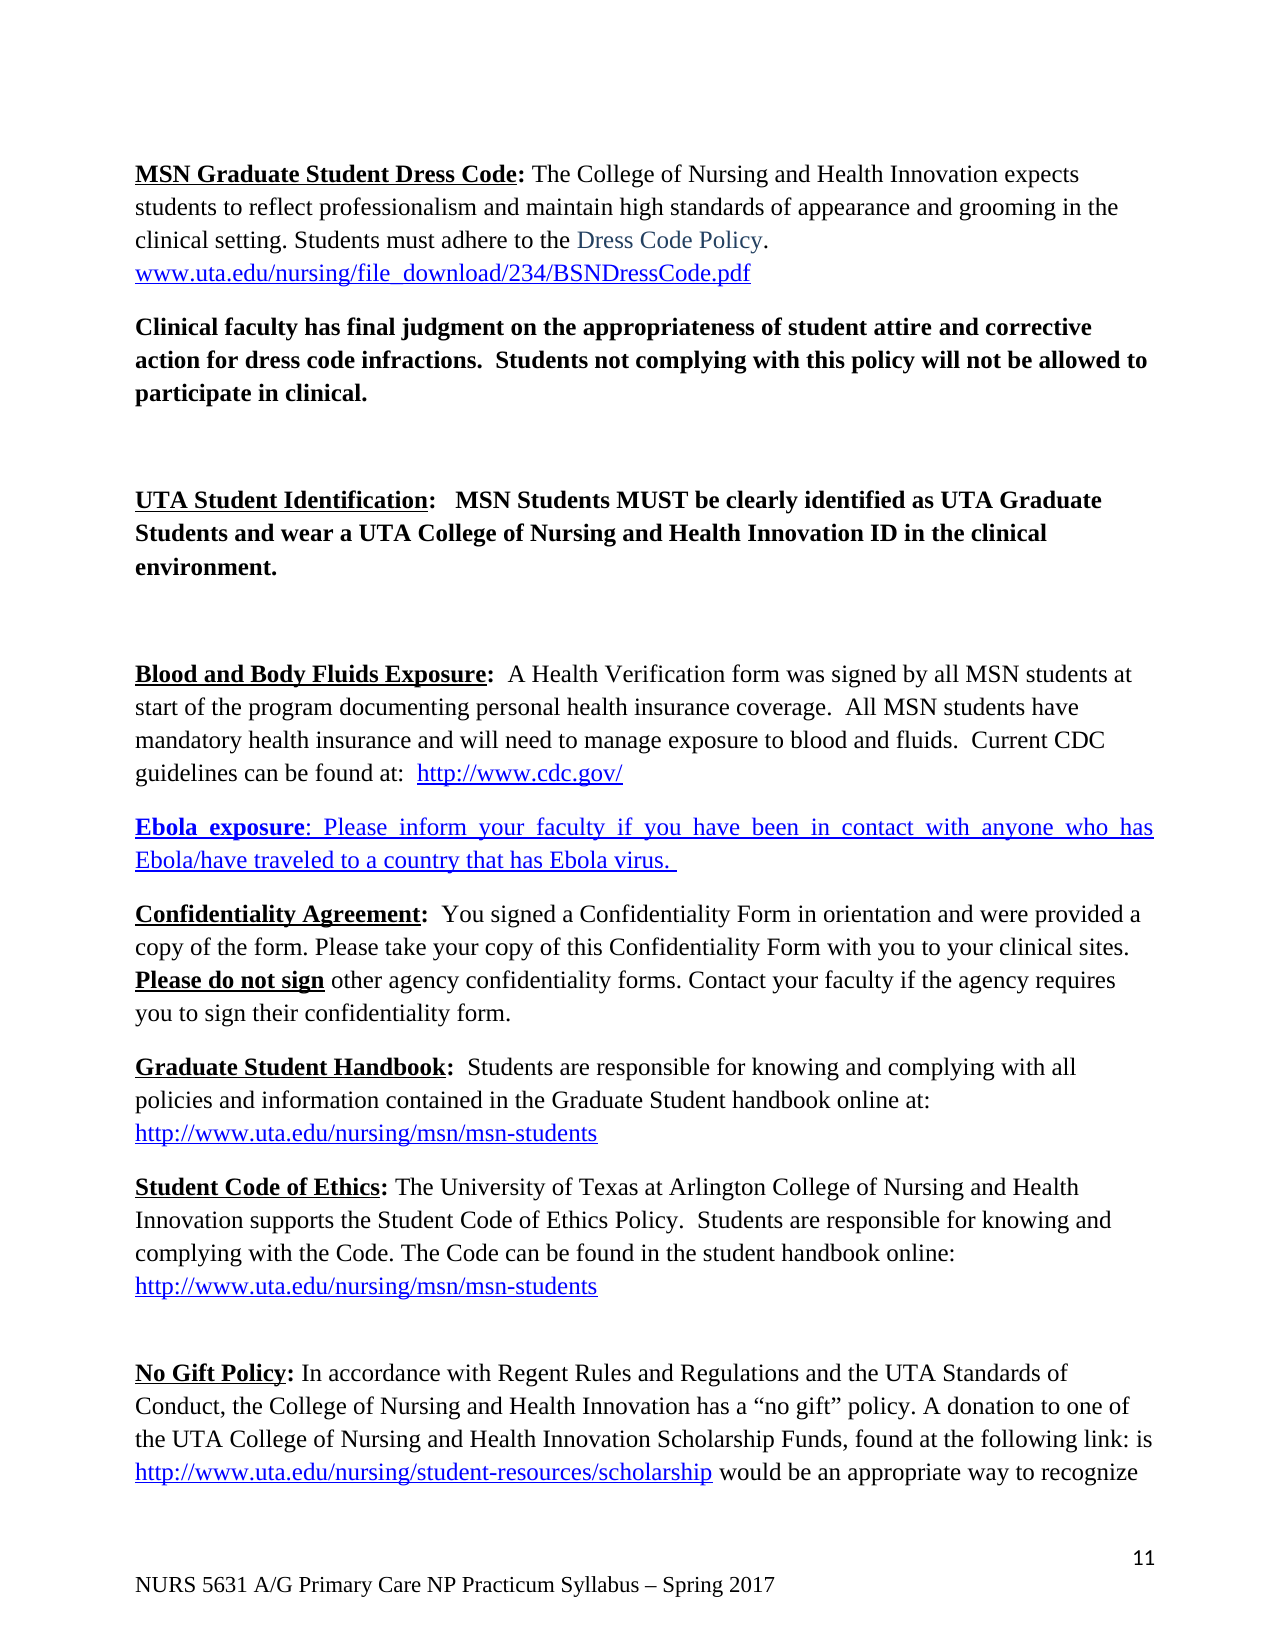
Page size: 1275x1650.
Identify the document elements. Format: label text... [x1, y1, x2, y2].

text UTA Student Identification: MSN Students MUST be clearly identified as UTA Graduate Students and wear a UTA College of Nursing and Health Innovation ID in the clinical environment. [135, 486, 1155, 580]
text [135, 1325, 1155, 1486]
text Blood and Body Fluids Exposure: A Health Verification form was signed by all MSN students at start of the program documenting personal health insurance coverage. All MSN students have mandatory health insurance and will need to manage exposure to blood and fluids. Current CDC guidelines can be found at: http://www.cdc.gov/ [135, 659, 1155, 787]
text Graduate Student Handbook: Students are responsible for knowing and complying with all policies and information contained in the Graduate Student handbook online at: http://www.uta.edu/nursing/msn/msn-students [135, 1052, 1155, 1147]
text Student Code of Ethics: The University of Texas at Arlington College of Nursing and Health Innovation supports the Student Code of Ethics Policy. Students are responsible for knowing and complying with the Code. The Code can be found in the student handbook online: http://www.uta.edu/nursing/msn/msn-students [135, 1172, 1155, 1300]
text MSN Graduate Student Dress Code: The College of Nursing and Health Innovation expects students to reflect professionalism and maintain high standards of appearance and grooming in the clinical setting. Students must adhere to the Dress Code Policy. www.uta.edu/nursing/file_download/234/BSNDressCode.pdf [135, 159, 1155, 287]
text Confidentiality Agreement: You signed a Confidentiality Form in orientation and were provided a copy of the form. Please take your copy of this Confidentiality Form with you to your clinical sites. Please do not sign other agency confidentiality forms. Contact your faculty if the agency requires you to sign their confidentiality form. [135, 899, 1155, 1027]
text Ebola exposure: Please inform your faculty if you have been in contact with anyone who has Ebola/have traveled to a country that has Ebola virus. [135, 812, 1155, 874]
text Clinical faculty has final judgment on the appropriateness of student attire and corrective action for dress code infractions. Students not complying with this policy will not be allowed to participate in clinical. [135, 312, 1155, 407]
